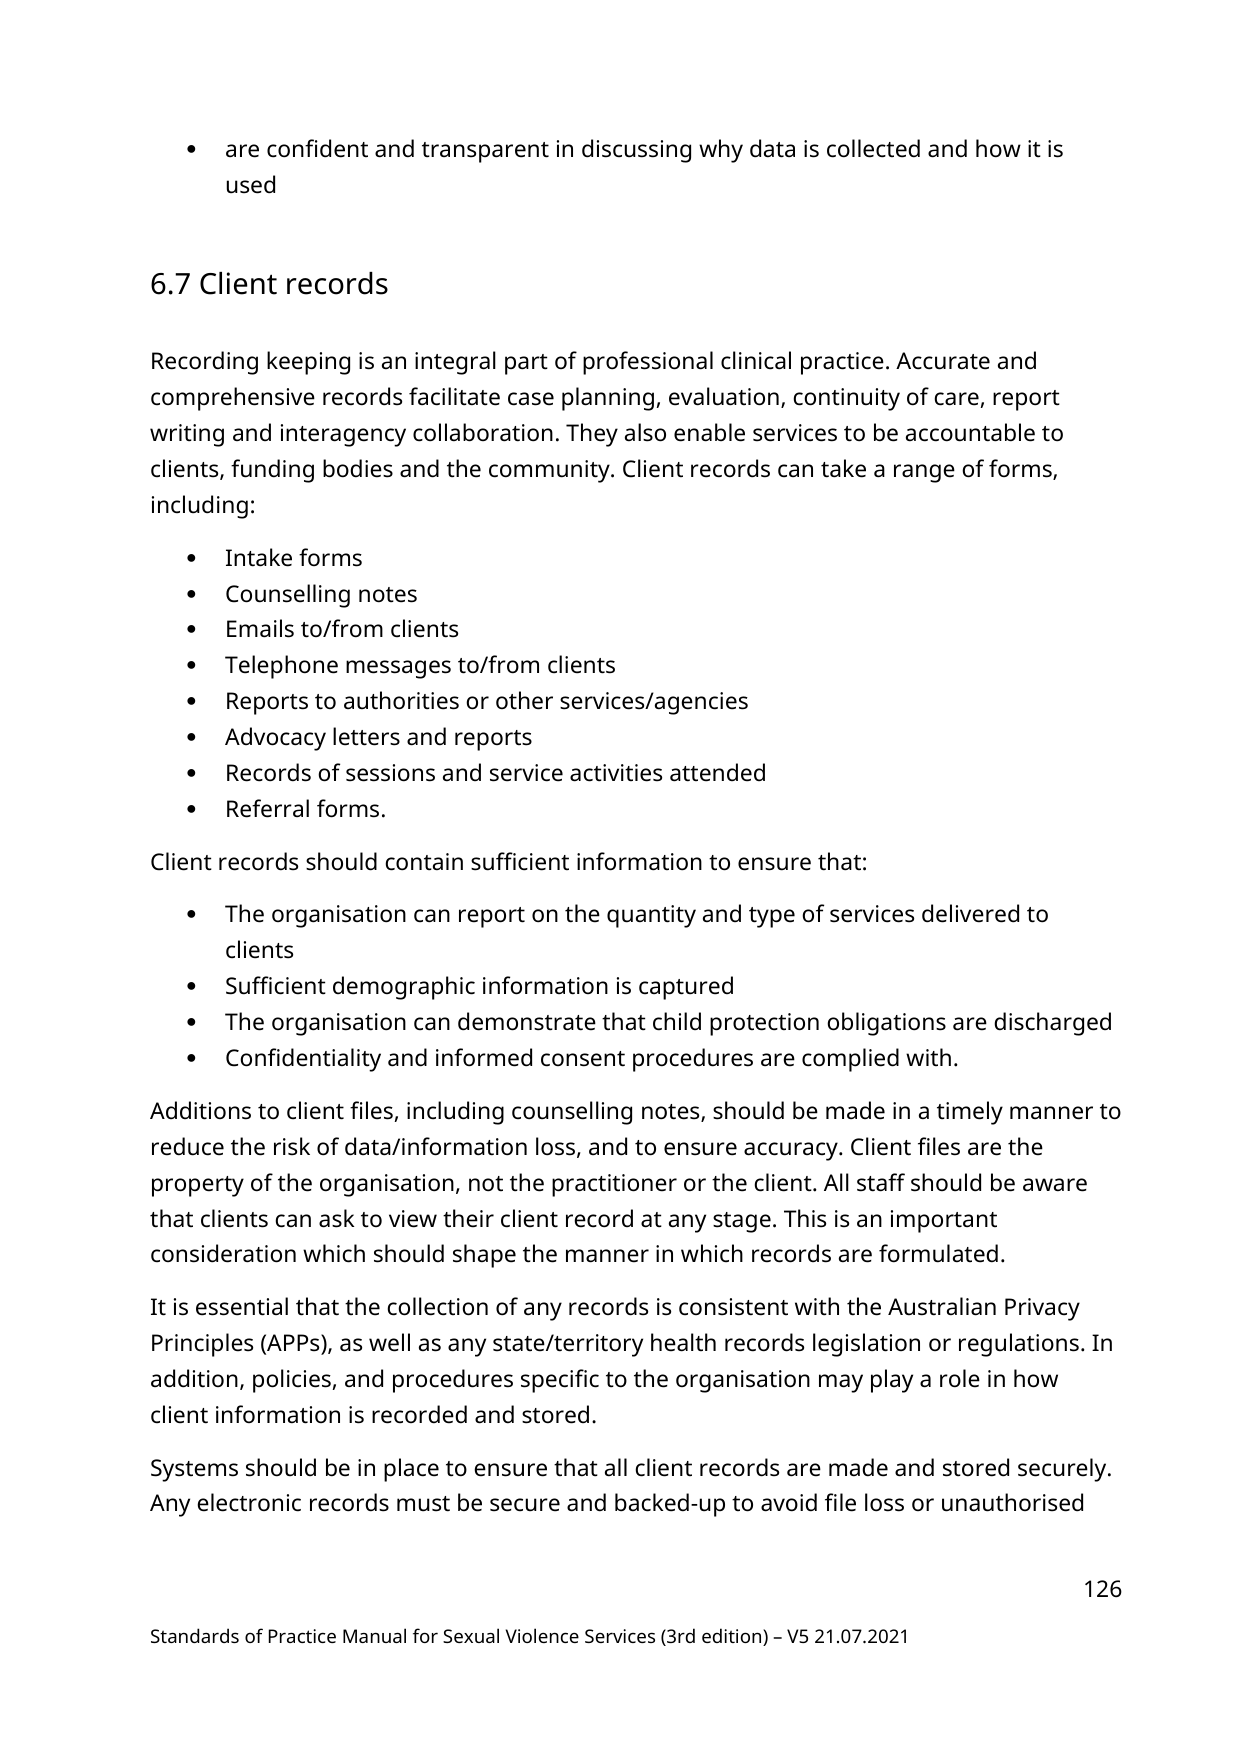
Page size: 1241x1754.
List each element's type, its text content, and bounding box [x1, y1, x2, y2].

list Reports to authorities or other services/agencies [187, 685, 1122, 717]
text Client records should contain sufficient information to ensure that: [150, 846, 1122, 877]
text Additions to client files, including counselling notes, should be made in a timely manner to reduce the risk of data/information loss, and to ensure accuracy. Client files are the property of the organisation, not the practitioner or the client. All staff should be aware that clients can ask to view their client record at any stage. This is an important consideration which should shape the manner in which records are formulated. [150, 1095, 1122, 1270]
list The organisation can report on the quantity and type of services delivered to clients [187, 898, 1122, 966]
list Referral forms. [187, 793, 1122, 824]
list Records of sessions and service activities attended [187, 757, 1122, 788]
list Intake forms [187, 542, 1122, 573]
subtitle 6.7 Client records [150, 264, 1122, 303]
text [150, 1451, 1122, 1519]
list are confident and transparent in discussing why data is collected and how it is used [187, 133, 1122, 200]
text Recording keeping is an integral part of professional clinical practice. Accurate and comprehensive records facilitate case planning, evaluation, continuity of care, report writing and interagency collaboration. They also enable services to be accountable to clients, funding bodies and the community. Client records can take a range of forms, including: [150, 345, 1122, 520]
list The organisation can demonstrate that child protection obligations are discharged [187, 1006, 1122, 1037]
list Emails to/from clients [187, 613, 1122, 645]
list Sufficient demographic information is captured [187, 970, 1122, 1001]
list Telephone messages to/from clients [187, 649, 1122, 681]
list Advocacy letters and reports [187, 721, 1122, 752]
list Counselling notes [187, 577, 1122, 609]
list Confidentiality and informed consent procedures are complied with. [187, 1042, 1122, 1073]
text It is essential that the collection of any records is consistent with the Australian Privacy Principles (APPs), as well as any state/territory health records legislation or regulations. In addition, policies, and procedures specific to the organisation may play a role in how client information is recorded and stored. [150, 1291, 1122, 1430]
